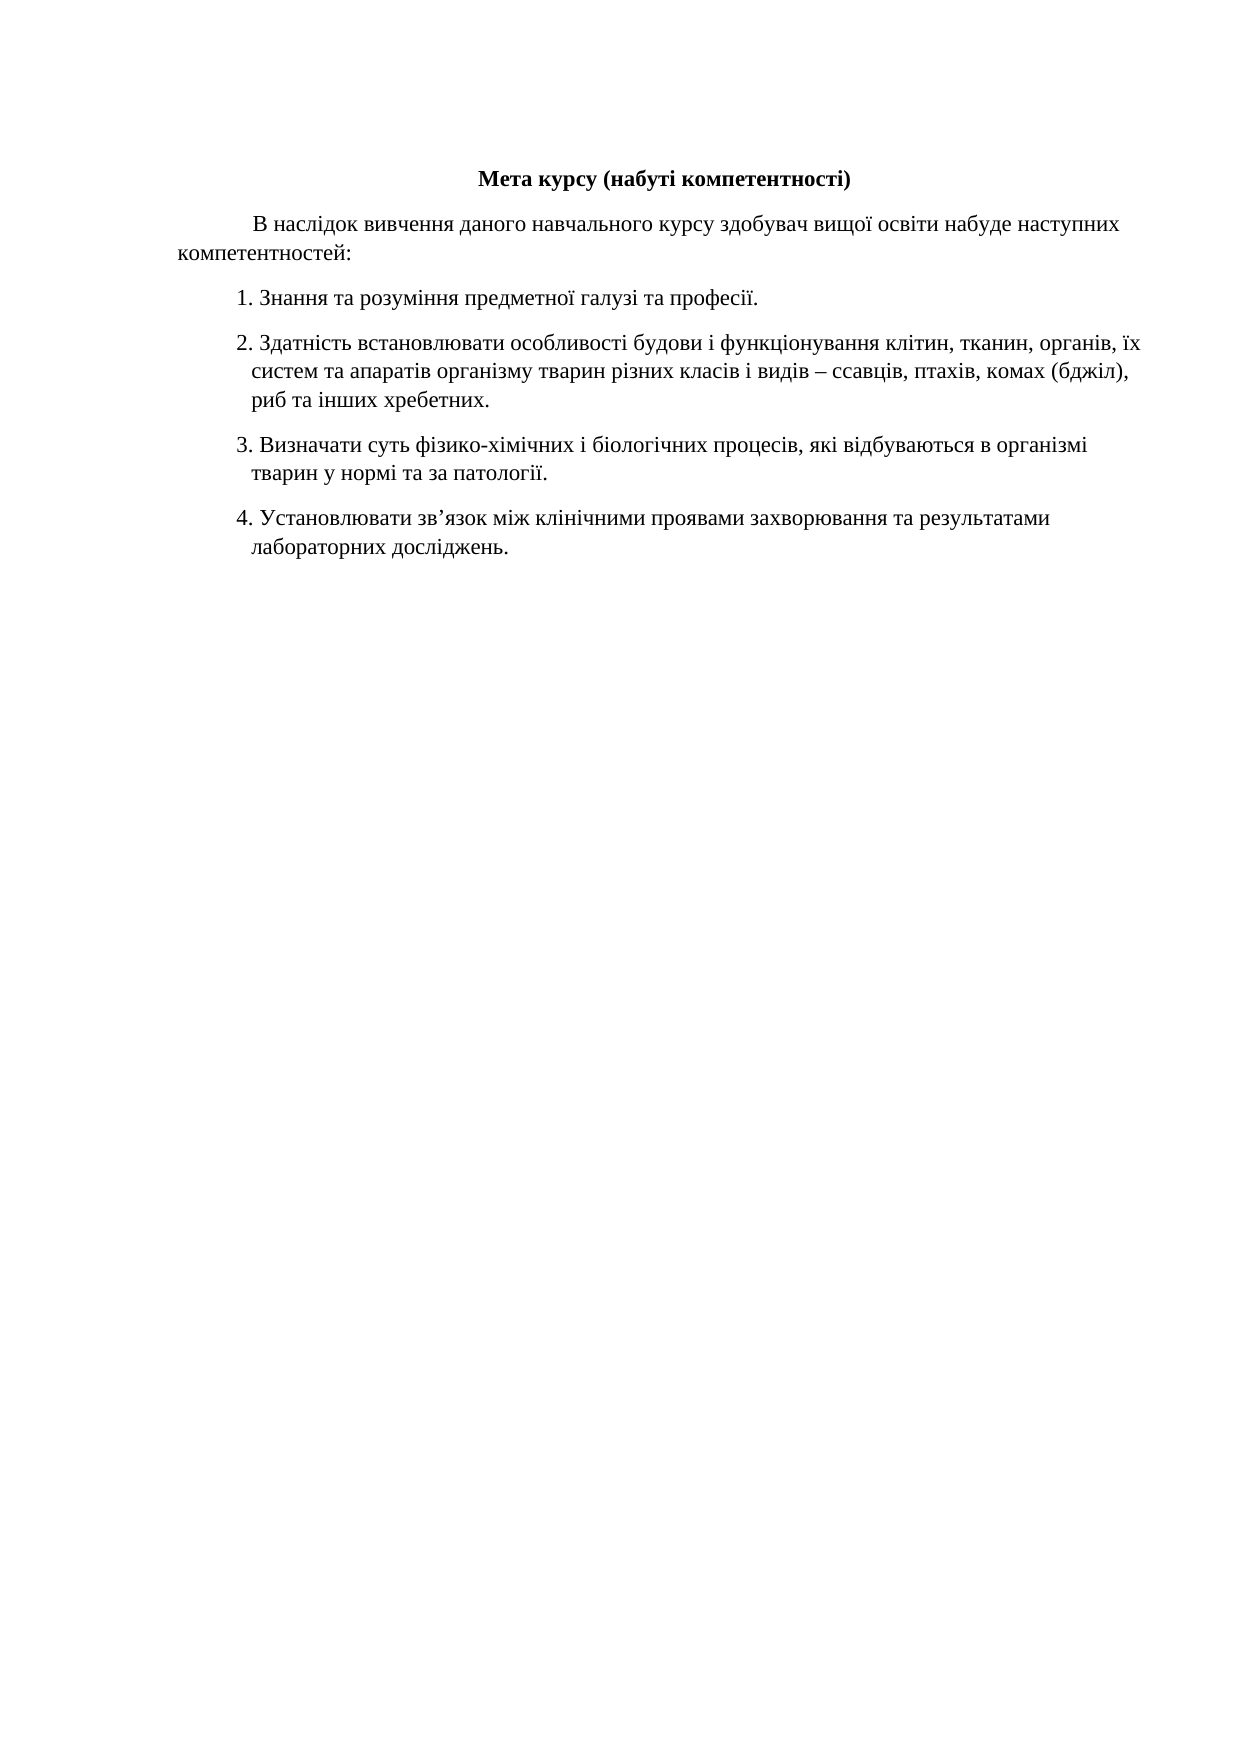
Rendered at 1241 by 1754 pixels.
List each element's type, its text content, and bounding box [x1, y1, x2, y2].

text В наслідок вивчення даного навчального курсу здобувач вищої освіти набуде наступних компетентностей: [177, 210, 1152, 265]
text 3. Визначати суть фізико-хімічних і біологічних процесів, які відбуваються в організмі тварин у нормі та за патології. [236, 431, 1152, 486]
text Мета курсу (набуті компетентності) [177, 165, 1152, 191]
text 4. Установлювати зв’язок між клінічними проявами захворювання та результатами лабораторних досліджень. [236, 504, 1152, 559]
text 1. Знання та розуміння предметної галузі та професії. [236, 284, 1152, 310]
text 2. Здатність встановлювати особливості будови і функціонування клітин, тканин, органів, їх систем та апаратів організму тварин різних класів і видів – ссавців, птахів, комах (бджіл), риб та інших хребетних. [236, 329, 1152, 412]
